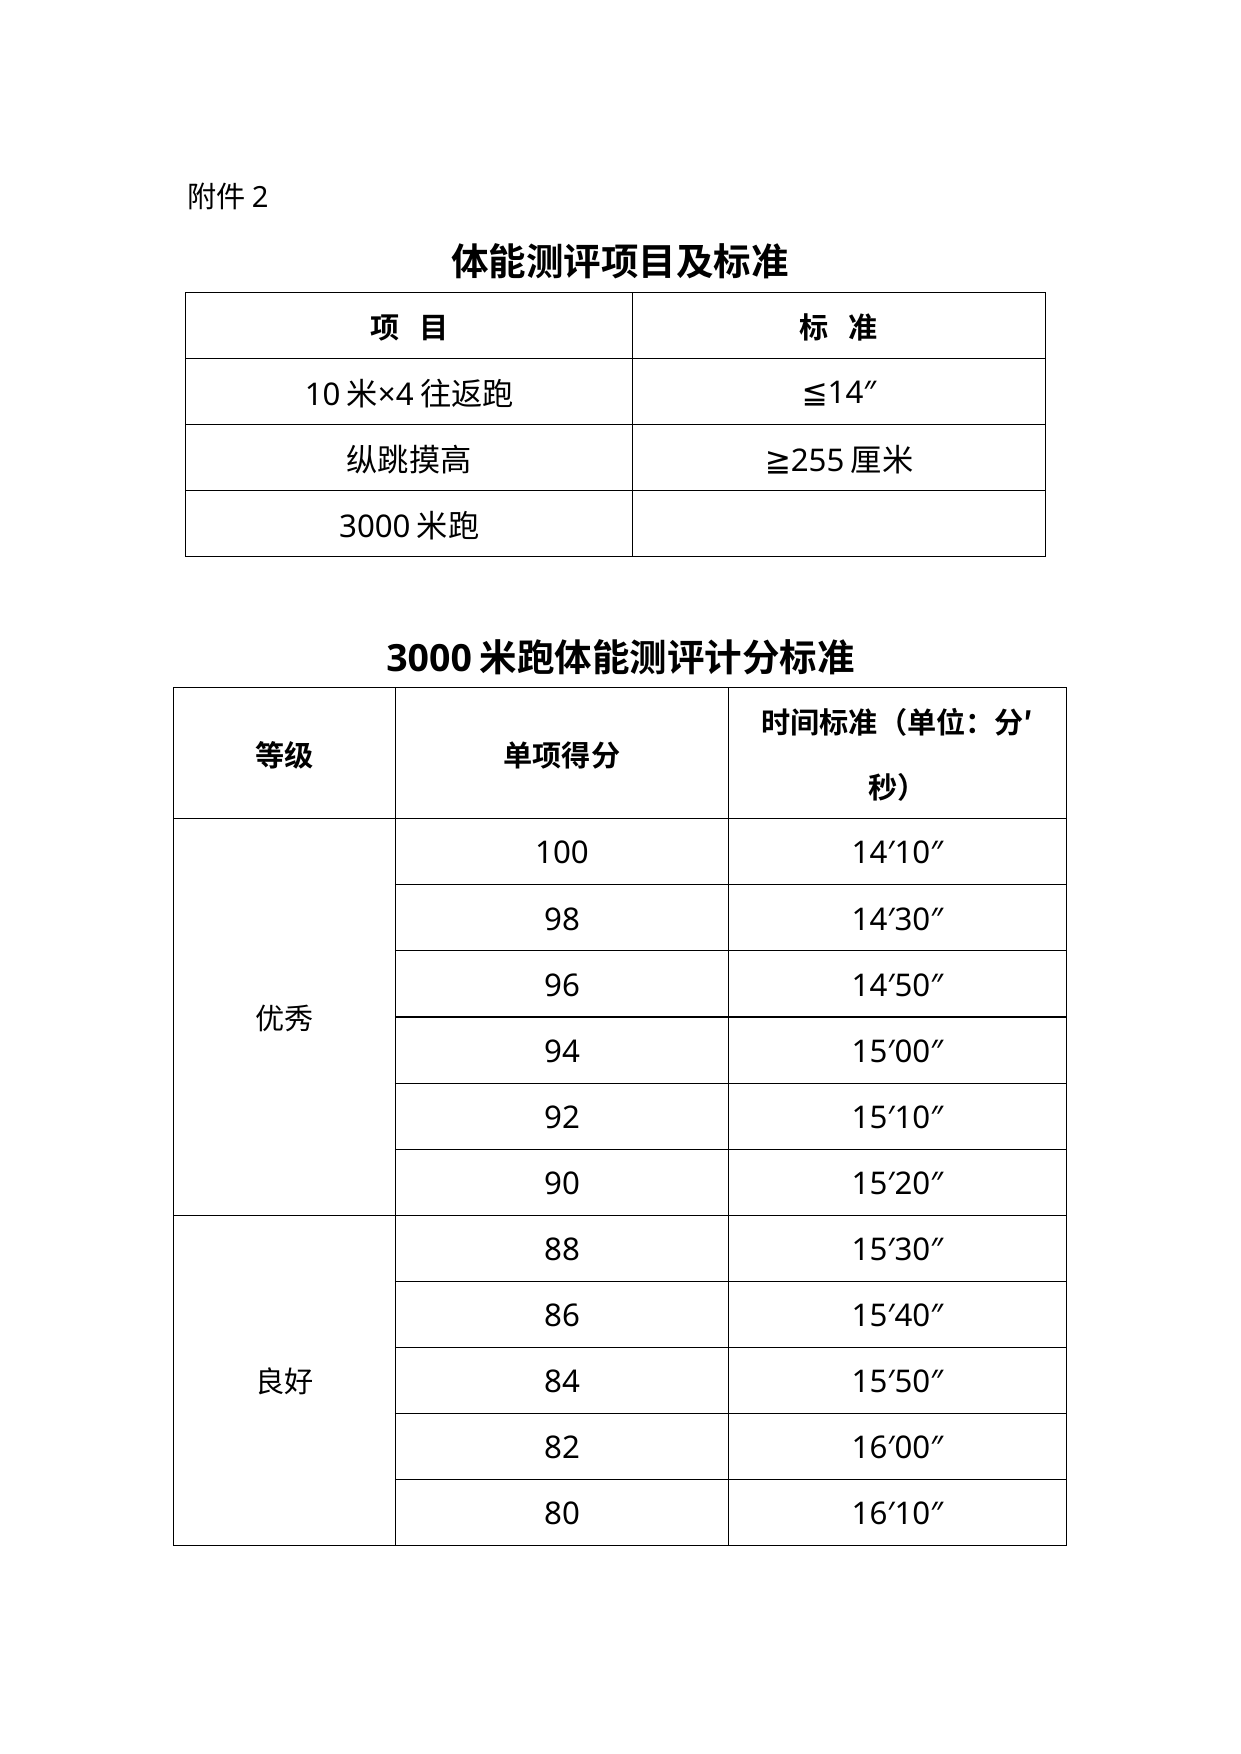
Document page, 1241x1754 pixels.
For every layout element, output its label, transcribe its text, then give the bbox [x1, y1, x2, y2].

table_cell 96 [396, 951, 728, 1016]
table_cell 15′00″ [729, 1018, 1066, 1082]
table_cell 15′10″ [729, 1084, 1066, 1148]
table_cell 14′50″ [729, 951, 1066, 1016]
table_cell 80 [396, 1480, 728, 1545]
table_cell 16′10″ [729, 1480, 1066, 1545]
table_cell 良好 [174, 1216, 395, 1545]
table_cell 3000米跑 [186, 491, 632, 556]
table_cell 15′20″ [729, 1150, 1066, 1214]
table_cell 15′30″ [729, 1216, 1066, 1281]
table_cell 86 [396, 1282, 728, 1347]
table_header 时间标准（单位：分′秒） [729, 688, 1066, 818]
table_cell 82 [396, 1414, 728, 1479]
table_cell 14′10″ [729, 819, 1066, 884]
table_header 等级 [174, 688, 395, 818]
table_cell 92 [396, 1084, 728, 1148]
table_cell 优秀 [174, 819, 395, 1214]
table_cell ≧255厘米 [633, 425, 1045, 490]
table_cell 16′00″ [729, 1414, 1066, 1479]
table_cell [633, 491, 1045, 556]
table_cell 88 [396, 1216, 728, 1281]
table_cell 纵跳摸高 [186, 425, 632, 490]
text 3000米跑体能测评计分标准 [187, 622, 1053, 687]
text 体能测评项目及标准 [187, 227, 1053, 292]
table_cell 15′50″ [729, 1348, 1066, 1413]
text 附件2 [187, 162, 1053, 227]
table_cell 15′40″ [729, 1282, 1066, 1347]
table_cell 10米×4往返跑 [186, 359, 632, 424]
table_cell 84 [396, 1348, 728, 1413]
table_header 单项得分 [396, 688, 728, 818]
table_cell 100 [396, 819, 728, 884]
table_header 项 目 [186, 293, 632, 358]
table_cell 90 [396, 1150, 728, 1214]
table_cell 94 [396, 1018, 728, 1082]
table_cell ≦14″ [633, 359, 1045, 424]
table_cell 98 [396, 885, 728, 950]
table_header 标 准 [633, 293, 1045, 358]
table_cell 14′30″ [729, 885, 1066, 950]
